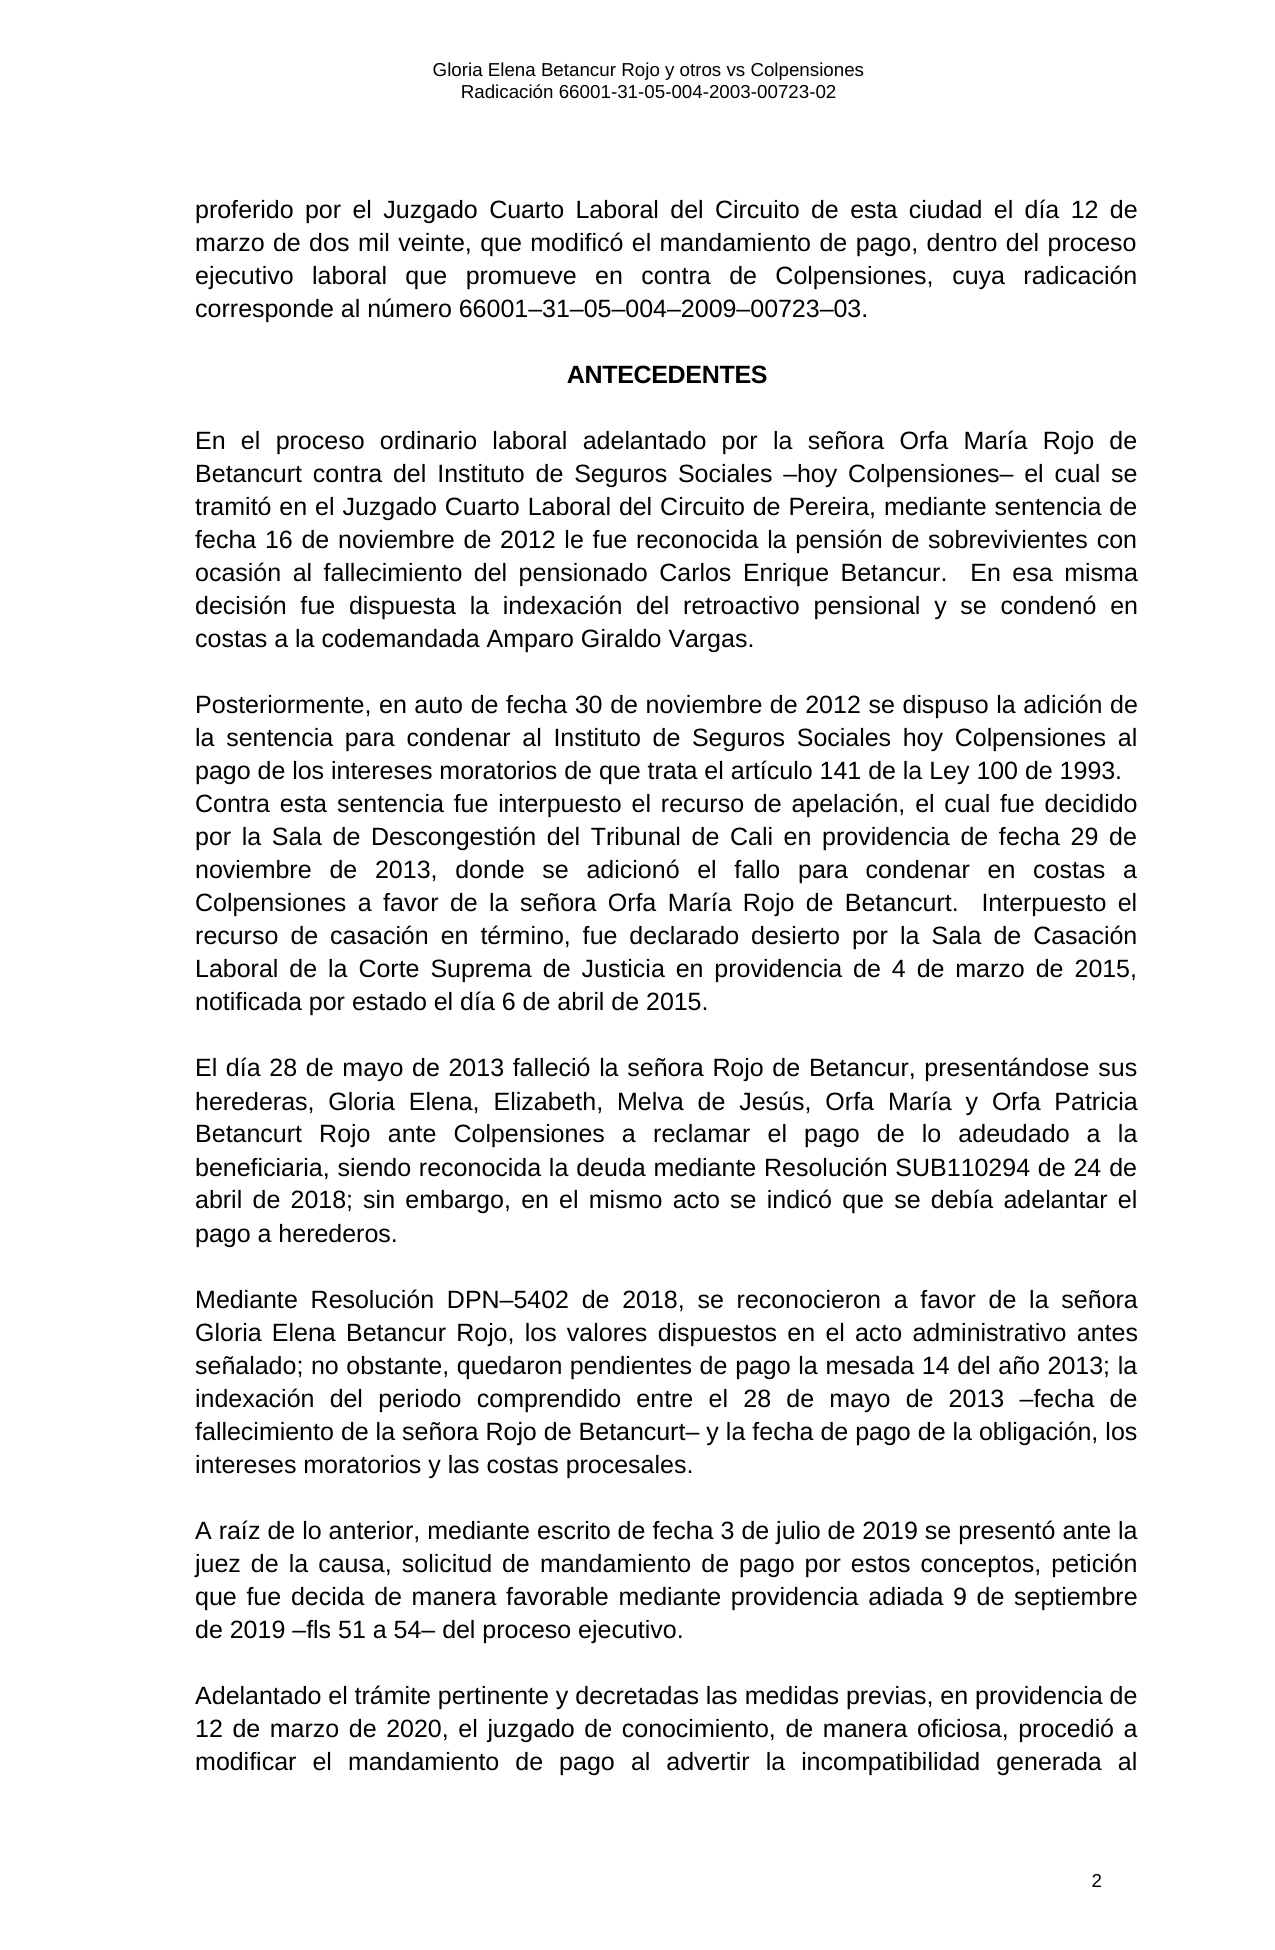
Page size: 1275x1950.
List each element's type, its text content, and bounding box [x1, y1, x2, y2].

text El día 28 de mayo de 2013 falleció la señora Rojo de Betancur, presentándose sus herederas, Gloria Elena, Elizabeth, Melva de Jesús, Orfa María y Orfa Patricia Betancurt Rojo ante Colpensiones a reclamar el pago de lo adeudado a la beneficiaria, siendo reconocida la deuda mediante Resolución SUB110294 de 24 de abril de 2018; sin embargo, en el mismo acto se indicó que se debía adelantar el pago a herederos. [195, 1053, 1139, 1247]
text Posteriormente, en auto de fecha 30 de noviembre de 2012 se dispuso la adición de la sentencia para condenar al Instituto de Seguros Sociales hoy Colpensiones al pago de los intereses moratorios de que trata el artículo 141 de la Ley 100 de 1993. [195, 690, 1139, 785]
text Mediante Resolución DPN–5402 de 2018, se reconocieron a favor de la señora Gloria Elena Betancur Rojo, los valores dispuestos en el acto administrativo antes señalado; no obstante, quedaron pendientes de pago la mesada 14 del año 2013; la indexación del periodo comprendido entre el 28 de mayo de 2013 –fecha de fallecimiento de la señora Rojo de Betancurt– y la fecha de pago de la obligación, los intereses moratorios y las costas procesales. [195, 1284, 1139, 1478]
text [195, 195, 1139, 323]
subtitle ANTECEDENTES [195, 360, 1139, 389]
text A raíz de lo anterior, mediante escrito de fecha 3 de julio de 2019 se presentó ante la juez de la causa, solicitud de mandamiento de pago por estos conceptos, petición que fue decida de manera favorable mediante providencia adiada 9 de septiembre de 2019 –fls 51 a 54– del proceso ejecutivo. [195, 1516, 1139, 1643]
text Contra esta sentencia fue interpuesto el recurso de apelación, el cual fue decidido por la Sala de Descongestión del Tribunal de Cali en providencia de fecha 29 de noviembre de 2013, donde se adicionó el fallo para condenar en costas a Colpensiones a favor de la señora Orfa María Rojo de Betancurt. Interpuesto el recurso de casación en término, fue declarado desierto por la Sala de Casación Laboral de la Corte Suprema de Justicia en providencia de 4 de marzo de 2015, notificada por estado el día 6 de abril de 2015. [195, 789, 1139, 1016]
text En el proceso ordinario laboral adelantado por la señora Orfa María Rojo de Betancurt contra del Instituto de Seguros Sociales –hoy Colpensiones– el cual se tramitó en el Juzgado Cuarto Laboral del Circuito de Pereira, mediante sentencia de fecha 16 de noviembre de 2012 le fue reconocida la pensión de sobrevivientes con ocasión al fallecimiento del pensionado Carlos Enrique Betancur. En esa misma decisión fue dispuesta la indexación del retroactivo pensional y se condenó en costas a la codemandada Amparo Giraldo Vargas. [195, 426, 1139, 653]
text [195, 1681, 1139, 1776]
